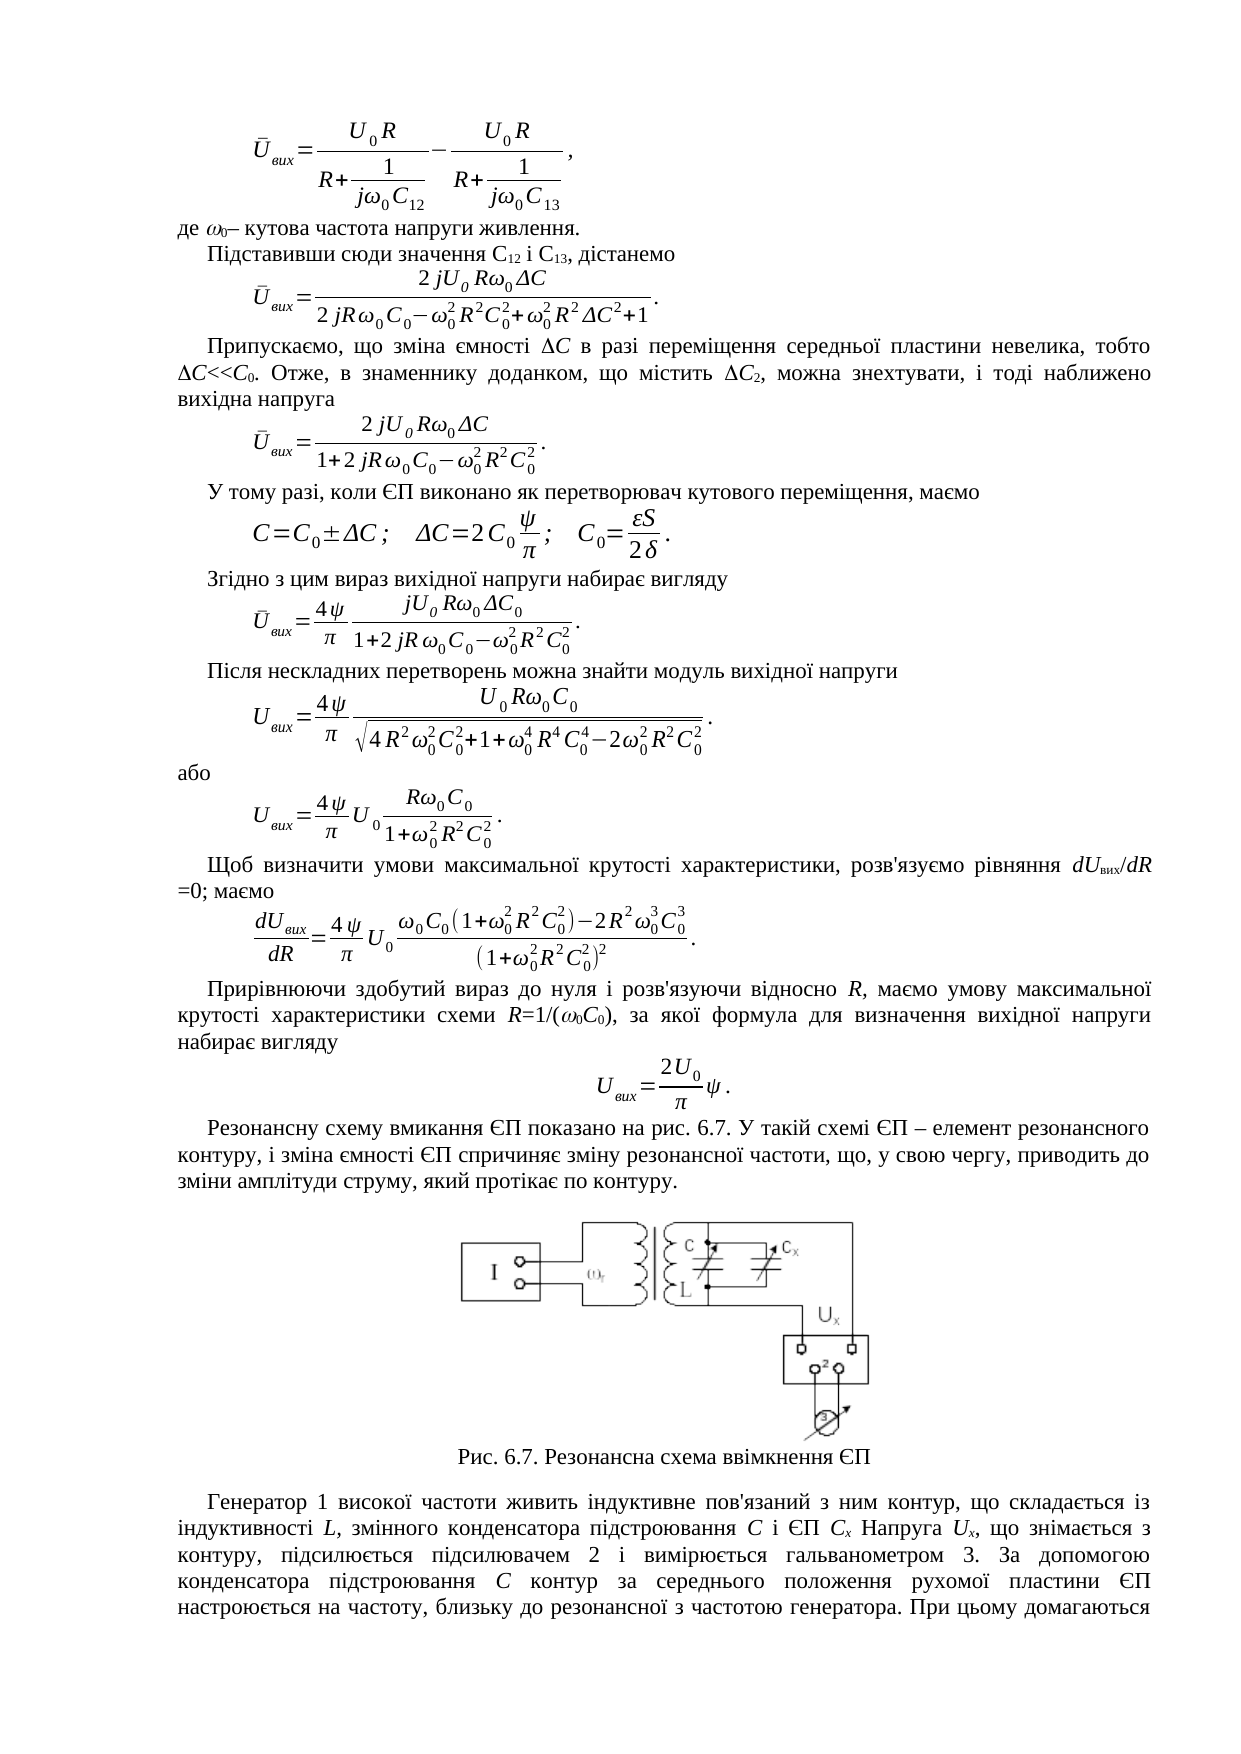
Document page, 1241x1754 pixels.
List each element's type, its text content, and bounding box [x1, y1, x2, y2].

text Резонансну схему вмикання ЄП показано на рис. 6.7. У такій схемі ЄП – елемент резонансного контуру, і зміна ємності ЄП спричиняє зміну резонансної частоти, що, у свою чергу, приводить до зміни амплітуди струму, який протікає по контуру. [177, 1114, 1152, 1193]
text Підставивши сюди значення С12 і С13, дістанемо [177, 240, 1152, 266]
text Припускаємо, що зміна ємності С в разі переміщення середньої пластини невелика, тобто С<<С0. Отже, в знаменнику доданком, що містить С2, можна знехтувати, і тоді наближено вихідна напруга [177, 332, 1152, 412]
text Рис. 6.7. Резонансна схема ввімкнення ЄП [177, 1443, 1152, 1469]
text Після нескладних перетворень можна знайти модуль вихідної напруги [177, 657, 1152, 683]
text де 0– кутова частота напруги живлення. [177, 213, 1152, 240]
text У тому разі, коли ЄП виконано як перетворювач кутового переміщення, маємо [177, 478, 1152, 504]
text або [177, 758, 1152, 785]
text Згідно з цим вираз вихідної напруги набирає вигляду [177, 564, 1152, 591]
text Щоб визначити умови максимальної крутості характеристики, розв'язуємо рівняння dUвих/dR =0; маємо [177, 851, 1152, 904]
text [177, 1488, 1152, 1620]
text Прирівнюючи здобутий вираз до нуля і розв'язуючи відносно R, маємо умову максимальної крутості характеристики схеми R=1/(0C0), за якої формула для визначення вихідної напруги набирає вигляду [177, 975, 1152, 1054]
